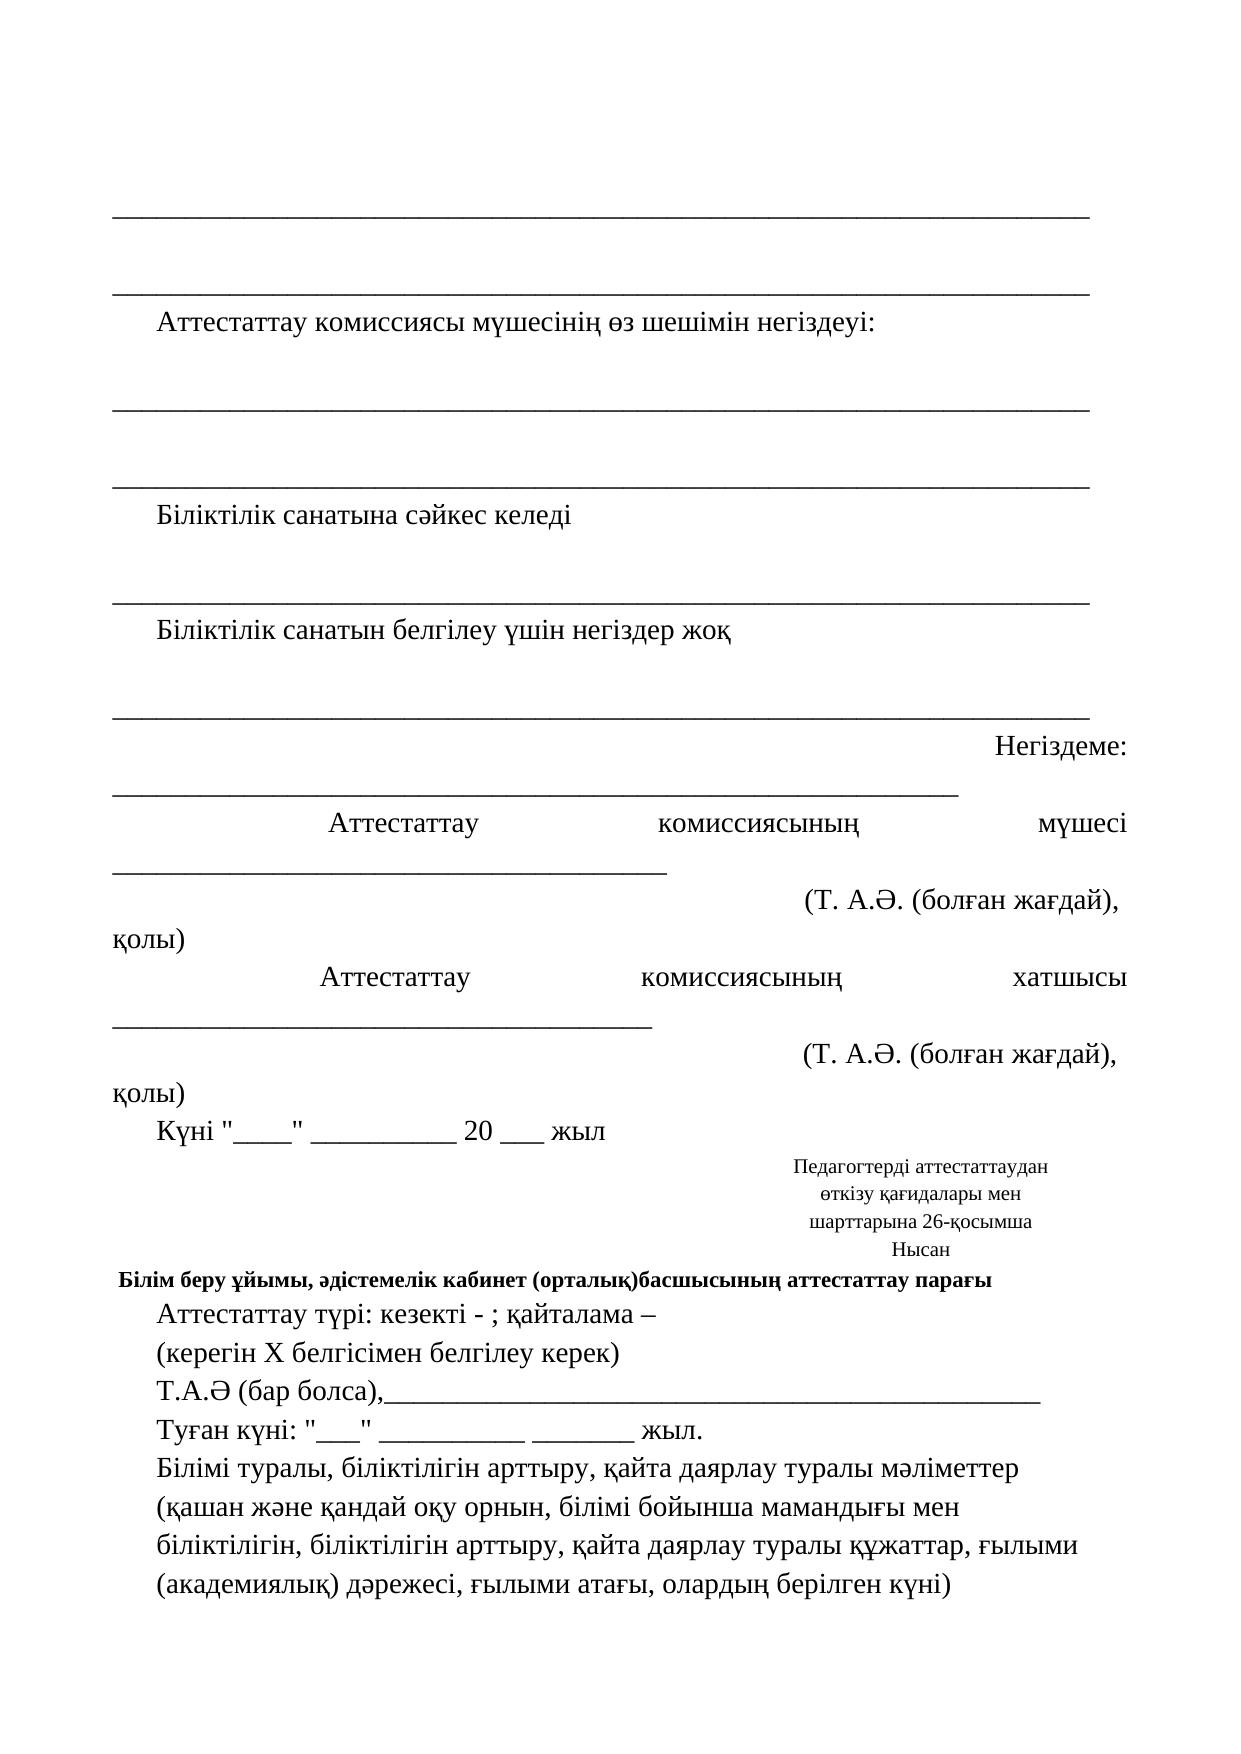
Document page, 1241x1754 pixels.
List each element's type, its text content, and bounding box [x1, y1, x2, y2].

text Білім беру ұйымы, әдістемелік кабинет (орталық)басшысының аттестаттау парағы [112, 1266, 1128, 1292]
text біліктілігін, біліктілігін арттыру, қайта даярлау туралы құжаттар, ғылыми [112, 1527, 1128, 1561]
text Негіздеме: __________________________________________________________ [112, 728, 1128, 800]
text (керегін X белгісімен белгілеу керек) [112, 1335, 1128, 1368]
text (академиялық) дәрежесі, ғылыми атағы, олардың берілген күні) [112, 1566, 1128, 1599]
text ___________________________________________________________________ [112, 343, 1128, 415]
text ___________________________________________________________________ [112, 535, 1128, 607]
text (Т. А.Ә. (болған жағдай), қолы) [112, 1036, 1128, 1108]
text Аттестаттау түрі: кезекті - ; қайталама – [112, 1296, 1128, 1330]
text ___________________________________________________________________ [112, 150, 1128, 222]
text ___________________________________________________________________ [112, 420, 1128, 492]
text ___________________________________________________________________ [112, 651, 1128, 723]
text (қашан және қандай оқу орнын, білімі бойынша мамандығы мен [112, 1489, 1128, 1522]
text Туған күні: "___" __________ _______ жыл. [112, 1412, 1128, 1445]
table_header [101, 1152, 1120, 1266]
text Аттестаттау комиссиясының хатшысы _____________________________________ [112, 959, 1128, 1031]
text Аттестаттау комиссиясы мүшесінің өз шешімін негіздеуі: [112, 304, 1128, 338]
text Біліктілік санатына сәйкес келеді [112, 497, 1128, 530]
text Күні "____" __________ 20 ___ жыл [112, 1113, 1128, 1147]
text (Т. А.Ә. (болған жағдай), қолы) [112, 882, 1128, 954]
text Т.А.Ә (бар болса),_____________________________________________ [112, 1373, 1128, 1407]
text Біліктілік санатын белгілеу үшін негіздер жоқ [112, 612, 1128, 646]
text Аттестаттау комиссиясының мүшесі ______________________________________ [112, 805, 1128, 877]
text Білімі туралы, біліктілігін арттыру, қайта даярлау туралы мәліметтер [112, 1450, 1128, 1484]
text ___________________________________________________________________ [112, 227, 1128, 299]
